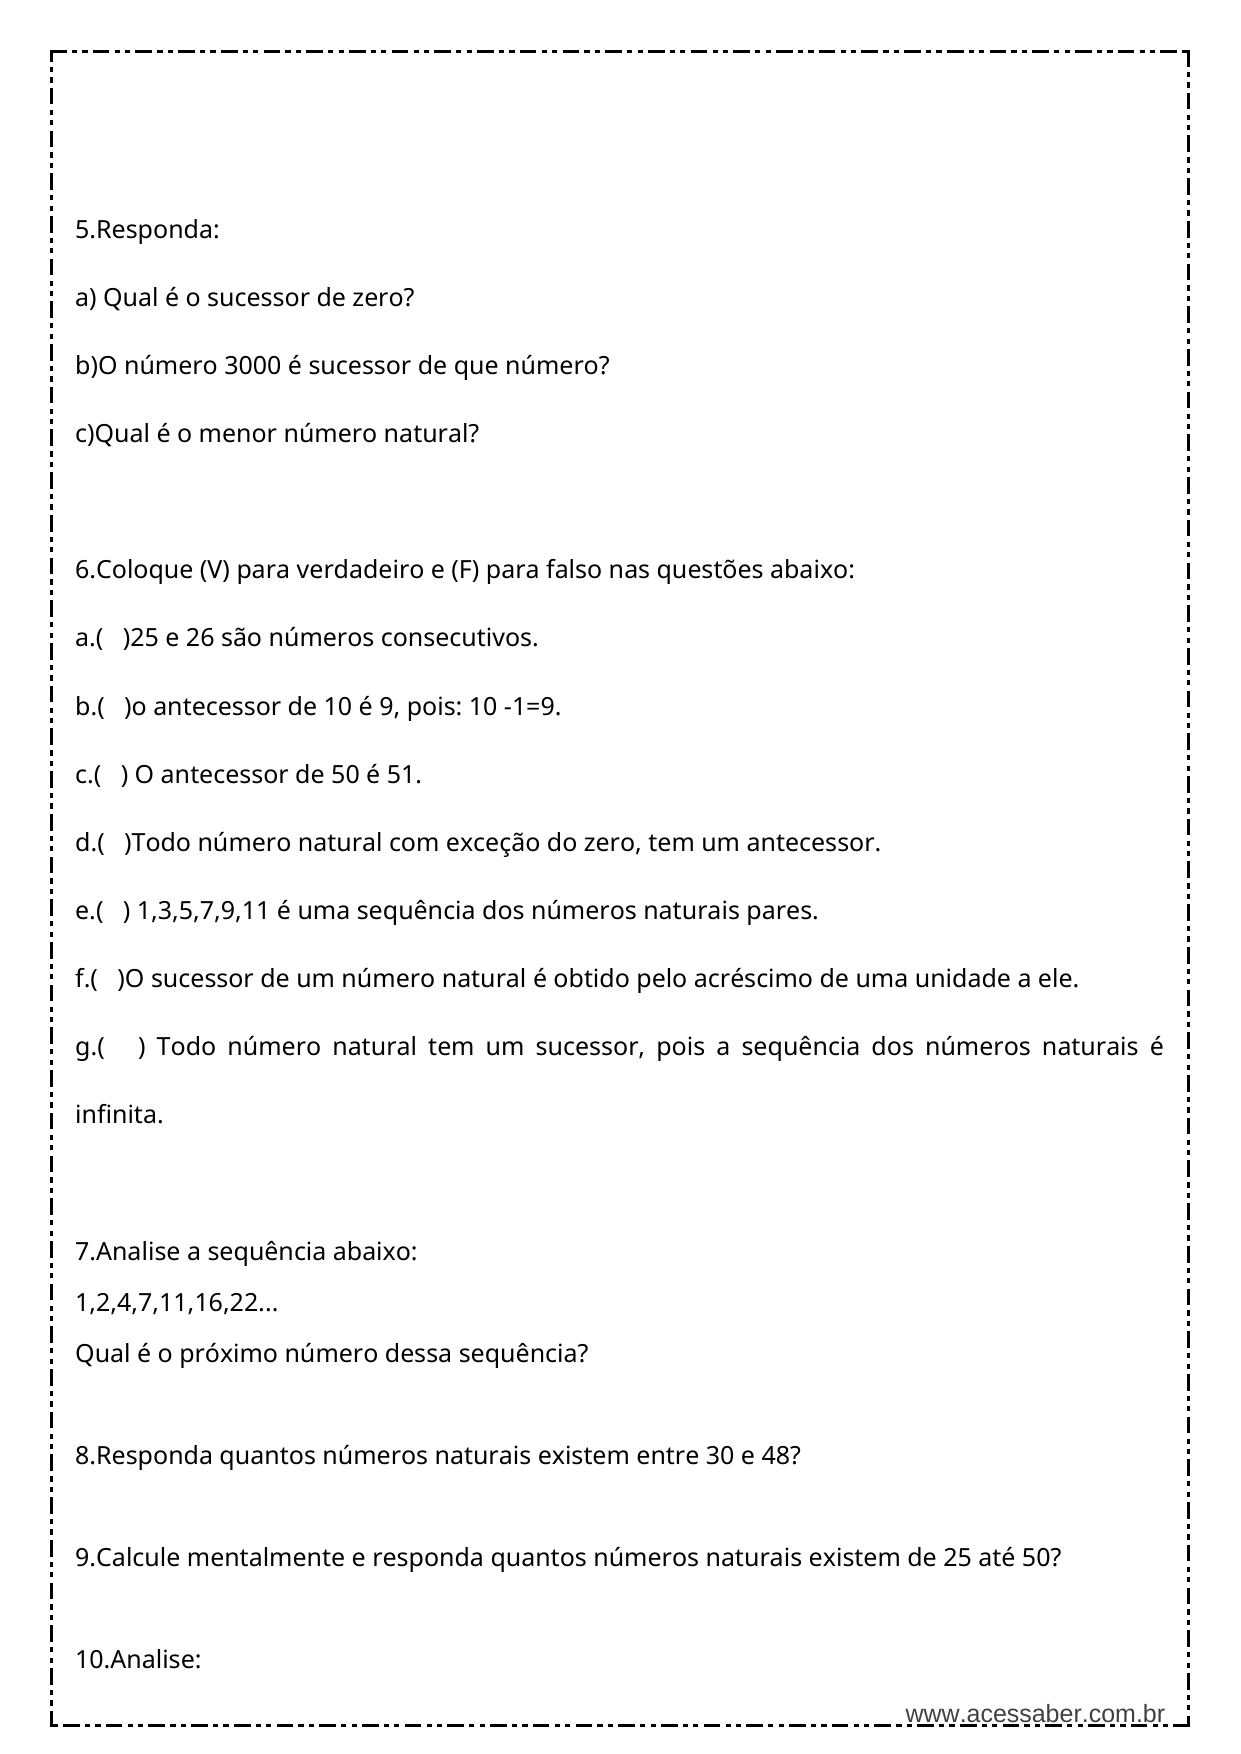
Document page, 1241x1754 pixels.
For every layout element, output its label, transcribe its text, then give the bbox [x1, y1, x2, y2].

text 5.Responda: [75, 211, 1165, 245]
text d.( )Todo número natural com exceção do zero, tem um antecessor. [75, 824, 1165, 858]
text c)Qual é o menor número natural? [75, 416, 1165, 450]
text a.( )25 e 26 são números consecutivos. [75, 620, 1165, 654]
text 8.Responda quantos números naturais existem entre 30 e 48? [75, 1437, 1165, 1471]
text c.( ) O antecessor de 50 é 51. [75, 756, 1165, 790]
text f.( )O sucessor de um número natural é obtido pelo acréscimo de uma unidade a ele. [75, 961, 1165, 995]
text e.( ) 1,3,5,7,9,11 é uma sequência dos números naturais pares. [75, 892, 1165, 927]
text 1,2,4,7,11,16,22... [75, 1284, 1165, 1318]
text b)O número 3000 é sucessor de que número? [75, 347, 1165, 382]
text g.( ) Todo número natural tem um sucessor, pois a sequência dos números naturais é infinita. [75, 1029, 1165, 1131]
text a) Qual é o sucessor de zero? [75, 279, 1165, 313]
text b.( )o antecessor de 10 é 9, pois: 10 -1=9. [75, 688, 1165, 722]
text Qual é o próximo número dessa sequência? [75, 1335, 1165, 1369]
text 9.Calcule mentalmente e responda quantos números naturais existem de 25 até 50? [75, 1539, 1165, 1573]
text 7.Analise a sequência abaixo: [75, 1233, 1165, 1267]
text 10.Analise: [75, 1641, 1165, 1676]
text 6.Coloque (V) para verdadeiro e (F) para falso nas questões abaixo: [75, 552, 1165, 586]
